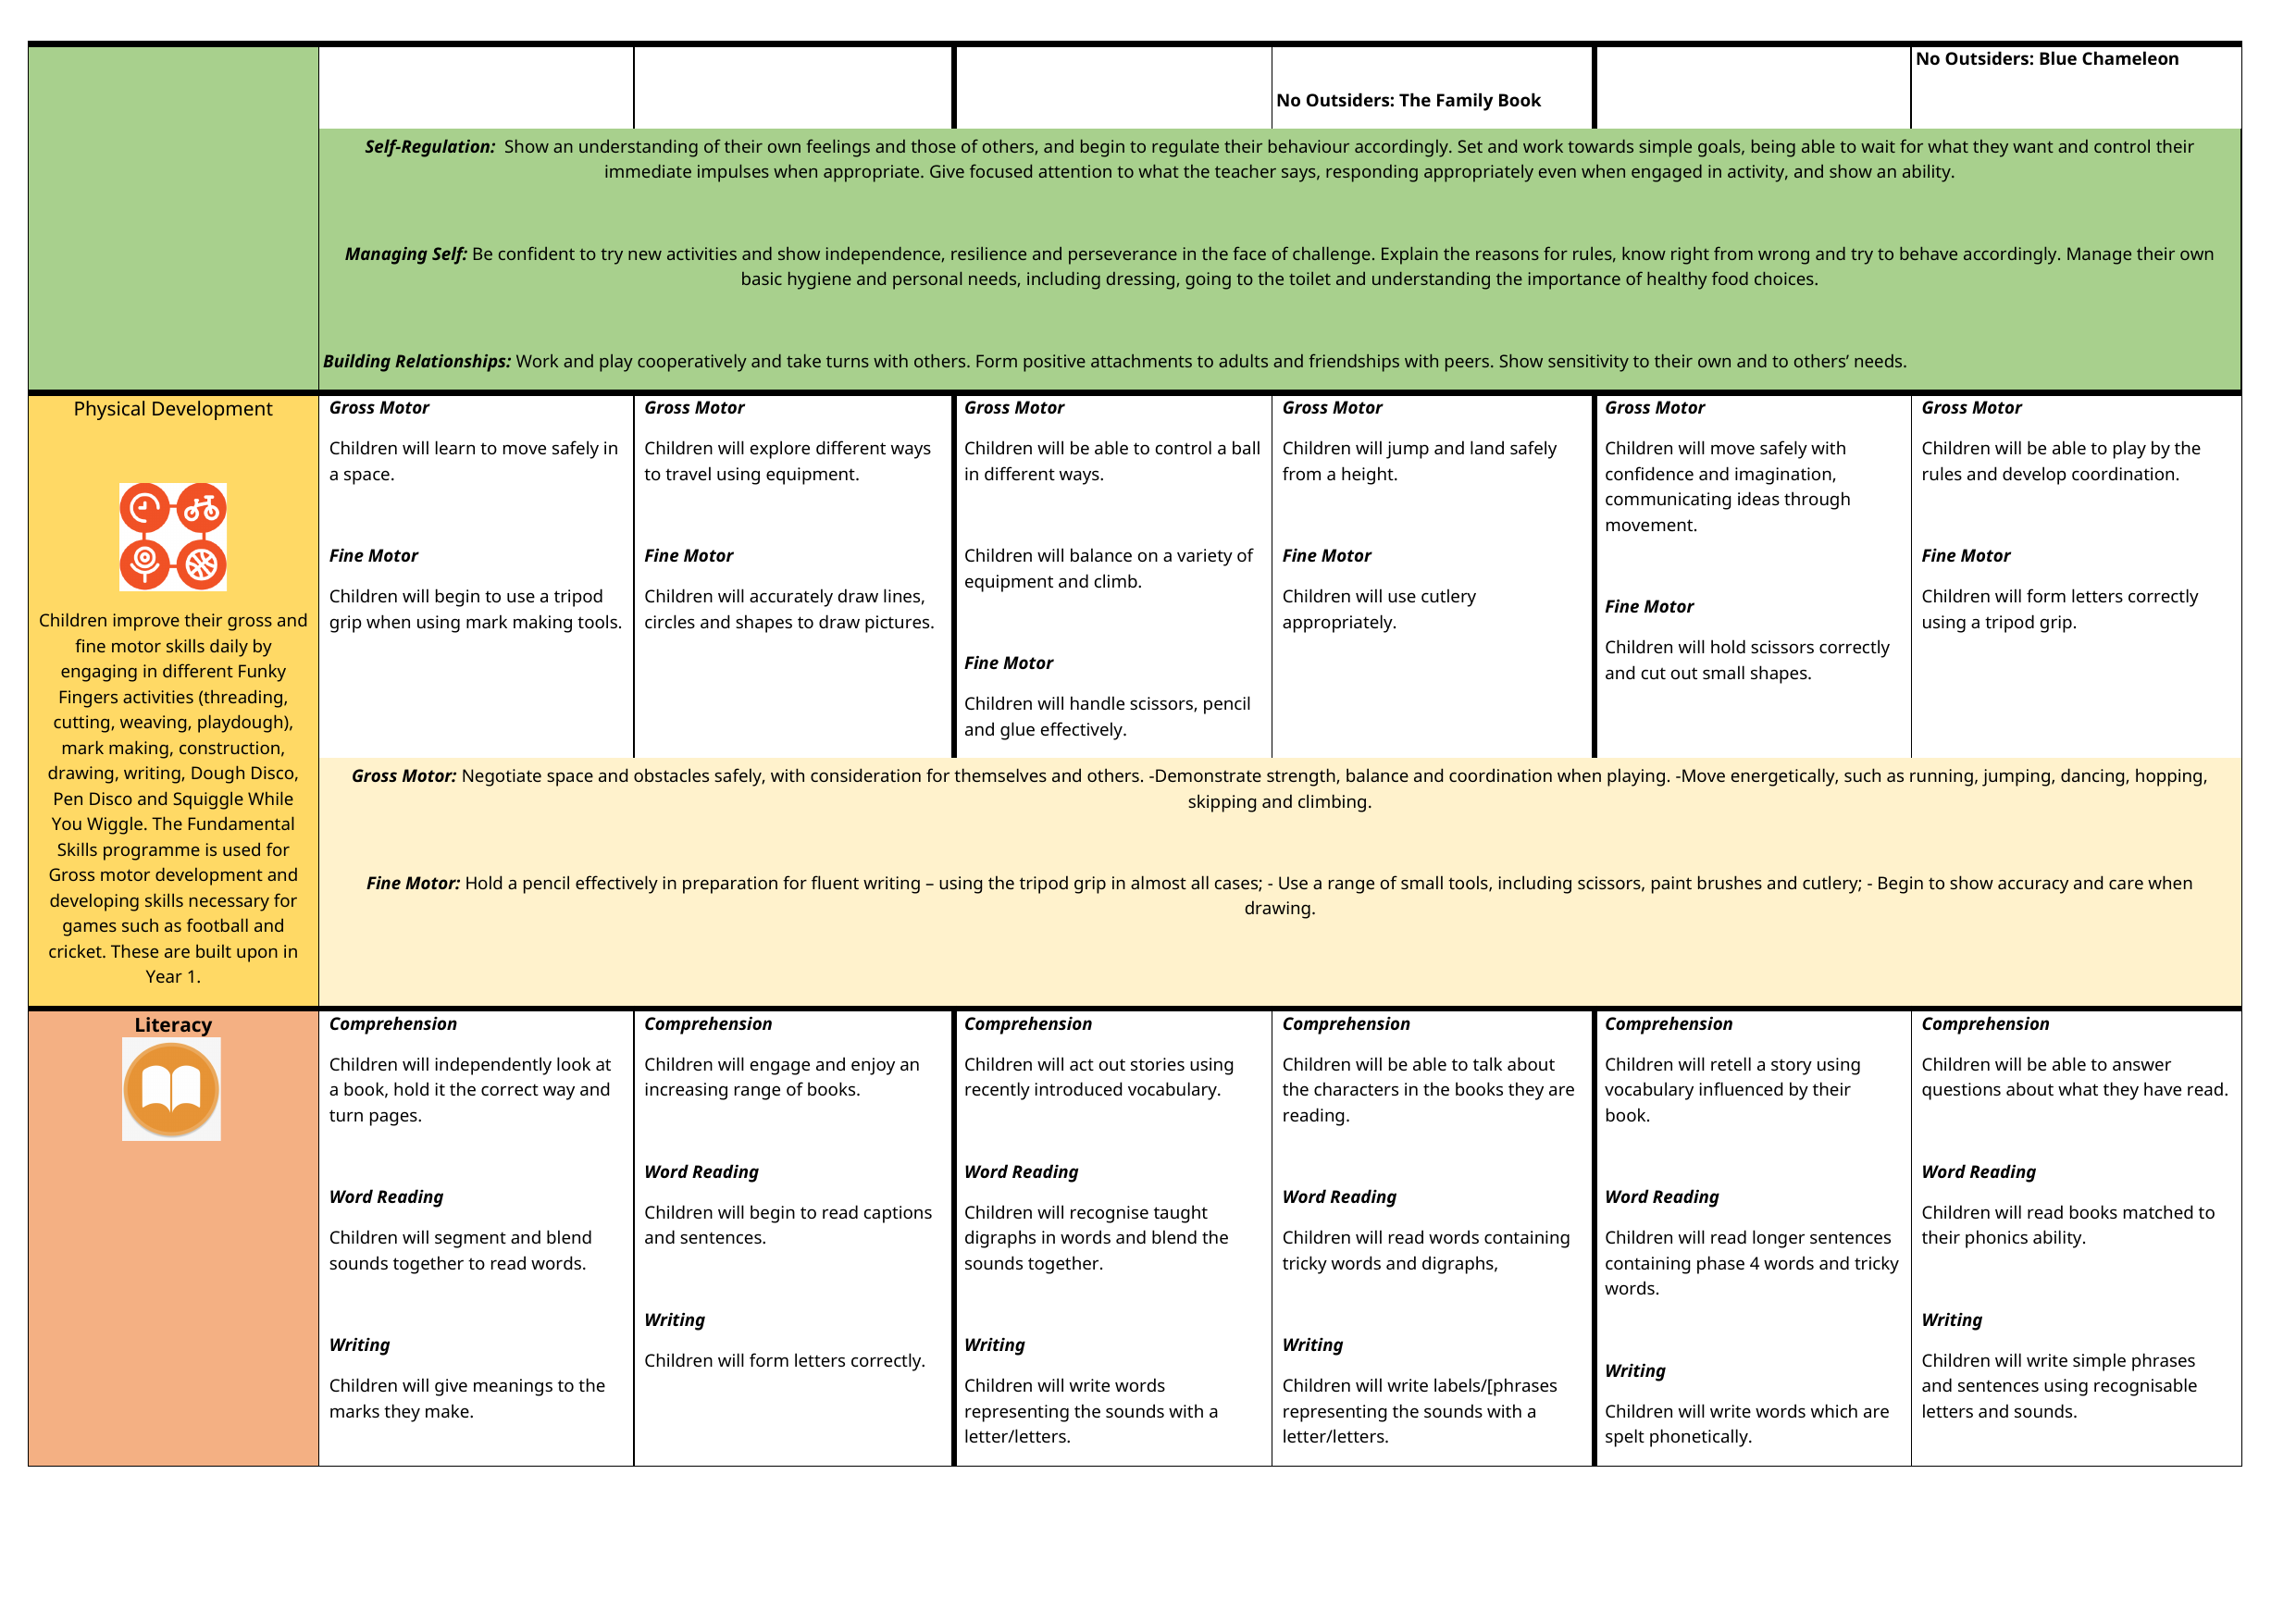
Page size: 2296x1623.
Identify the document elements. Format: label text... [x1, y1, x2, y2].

table_cell Literacy [29, 1011, 318, 1466]
table_cell Comprehension Children will act out stories using recently introduced vocabulary. Word Reading Children will recognise taught digraphs in words and blend the sounds together. Writing Children will write words representing the sounds with a letter/letters. [957, 1011, 1272, 1466]
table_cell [29, 47, 318, 390]
table_cell Gross Motor Children will be able to play by the rules and develop coordination. Fine Motor Children will form letters correctly using a tripod grip. [1912, 396, 2241, 758]
table_cell Comprehension Children will retell a story using vocabulary influenced by their book. Word Reading Children will read longer sentences containing phase 4 words and tricky words. Writing Children will write words which are spelt phonetically. [1597, 1011, 1911, 1466]
table_cell Comprehension Children will be able to talk about the characters in the books they are reading. Word Reading Children will read words containing tricky words and digraphs, Writing Children will write labels/[phrases representing the sounds with a letter/letters. [1272, 1011, 1592, 1466]
table_cell Gross Motor Children will explore different ways to travel using equipment. Fine Motor Children will accurately draw lines, circles and shapes to draw pictures. [635, 396, 951, 758]
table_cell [635, 47, 951, 129]
picture [122, 1037, 221, 1141]
table_cell Comprehension Children will be able to answer questions about what they have read. Word Reading Children will read books matched to their phonics ability. Writing Children will write simple phrases and sentences using recognisable letters and sounds. [1912, 1011, 2241, 1466]
table_cell Gross Motor: Negotiate space and obstacles safely, with consideration for themselves and others. -Demonstrate strength, balance and coordination when playing. -Move energetically, such as running, jumping, dancing, hopping, skipping and climbing. Fine Motor: Hold a pencil effectively in preparation for fluent writing – using the tripod grip in almost all cases; - Use a range of small tools, including scissors, paint brushes and cutlery; - Begin to show accuracy and care when drawing. [319, 758, 2241, 1006]
table_cell Physical Development Children improve their gross and fine motor skills daily by engaging in different Funky Fingers activities (threading, cutting, weaving, playdough), mark making, construction, drawing, writing, Dough Disco, Pen Disco and Squiggle While You Wiggle. The Fundamental Skills programme is used for Gross motor development and developing skills necessary for games such as football and cricket. These are built upon in Year 1. [29, 396, 318, 1006]
picture [119, 483, 228, 591]
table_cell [1912, 47, 2241, 129]
table_cell Gross Motor Children will move safely with confidence and imagination, communicating ideas through movement. Fine Motor Children will hold scissors correctly and cut out small shapes. [1597, 396, 1911, 758]
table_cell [957, 47, 1272, 129]
table_cell Comprehension Children will engage and enjoy an increasing range of books. Word Reading Children will begin to read captions and sentences. Writing Children will form letters correctly. [635, 1011, 951, 1466]
table_cell Self-Regulation: Show an understanding of their own feelings and those of others, and begin to regulate their behaviour accordingly. Set and work towards simple goals, being able to wait for what they want and control their immediate impulses when appropriate. Give focused attention to what the teacher says, responding appropriately even when engaged in activity, and show an ability. Managing Self: Be confident to try new activities and show independence, resilience and perseverance in the face of challenge. Explain the reasons for rules, know right from wrong and try to behave accordingly. Manage their own basic hygiene and personal needs, including dressing, going to the toilet and understanding the importance of healthy food choices. Building Relationships: Work and play cooperatively and take turns with others. Form positive attachments to adults and friendships with peers. Show sensitivity to their own and to others’ needs. [319, 129, 2240, 390]
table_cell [1272, 47, 1592, 129]
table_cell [319, 47, 633, 129]
table_cell Gross Motor Children will jump and land safely from a height. Fine Motor Children will use cutlery appropriately. [1272, 396, 1592, 758]
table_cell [1597, 47, 1910, 129]
table_cell Comprehension Children will independently look at a book, hold it the correct way and turn pages. Word Reading Children will segment and blend sounds together to read words. Writing Children will give meanings to the marks they make. [319, 1011, 633, 1466]
table_cell Gross Motor Children will learn to move safely in a space. Fine Motor Children will begin to use a tripod grip when using mark making tools. [319, 396, 633, 758]
table_cell Gross Motor Children will be able to control a ball in different ways. Children will balance on a variety of equipment and climb. Fine Motor Children will handle scissors, pencil and glue effectively. [957, 396, 1272, 758]
